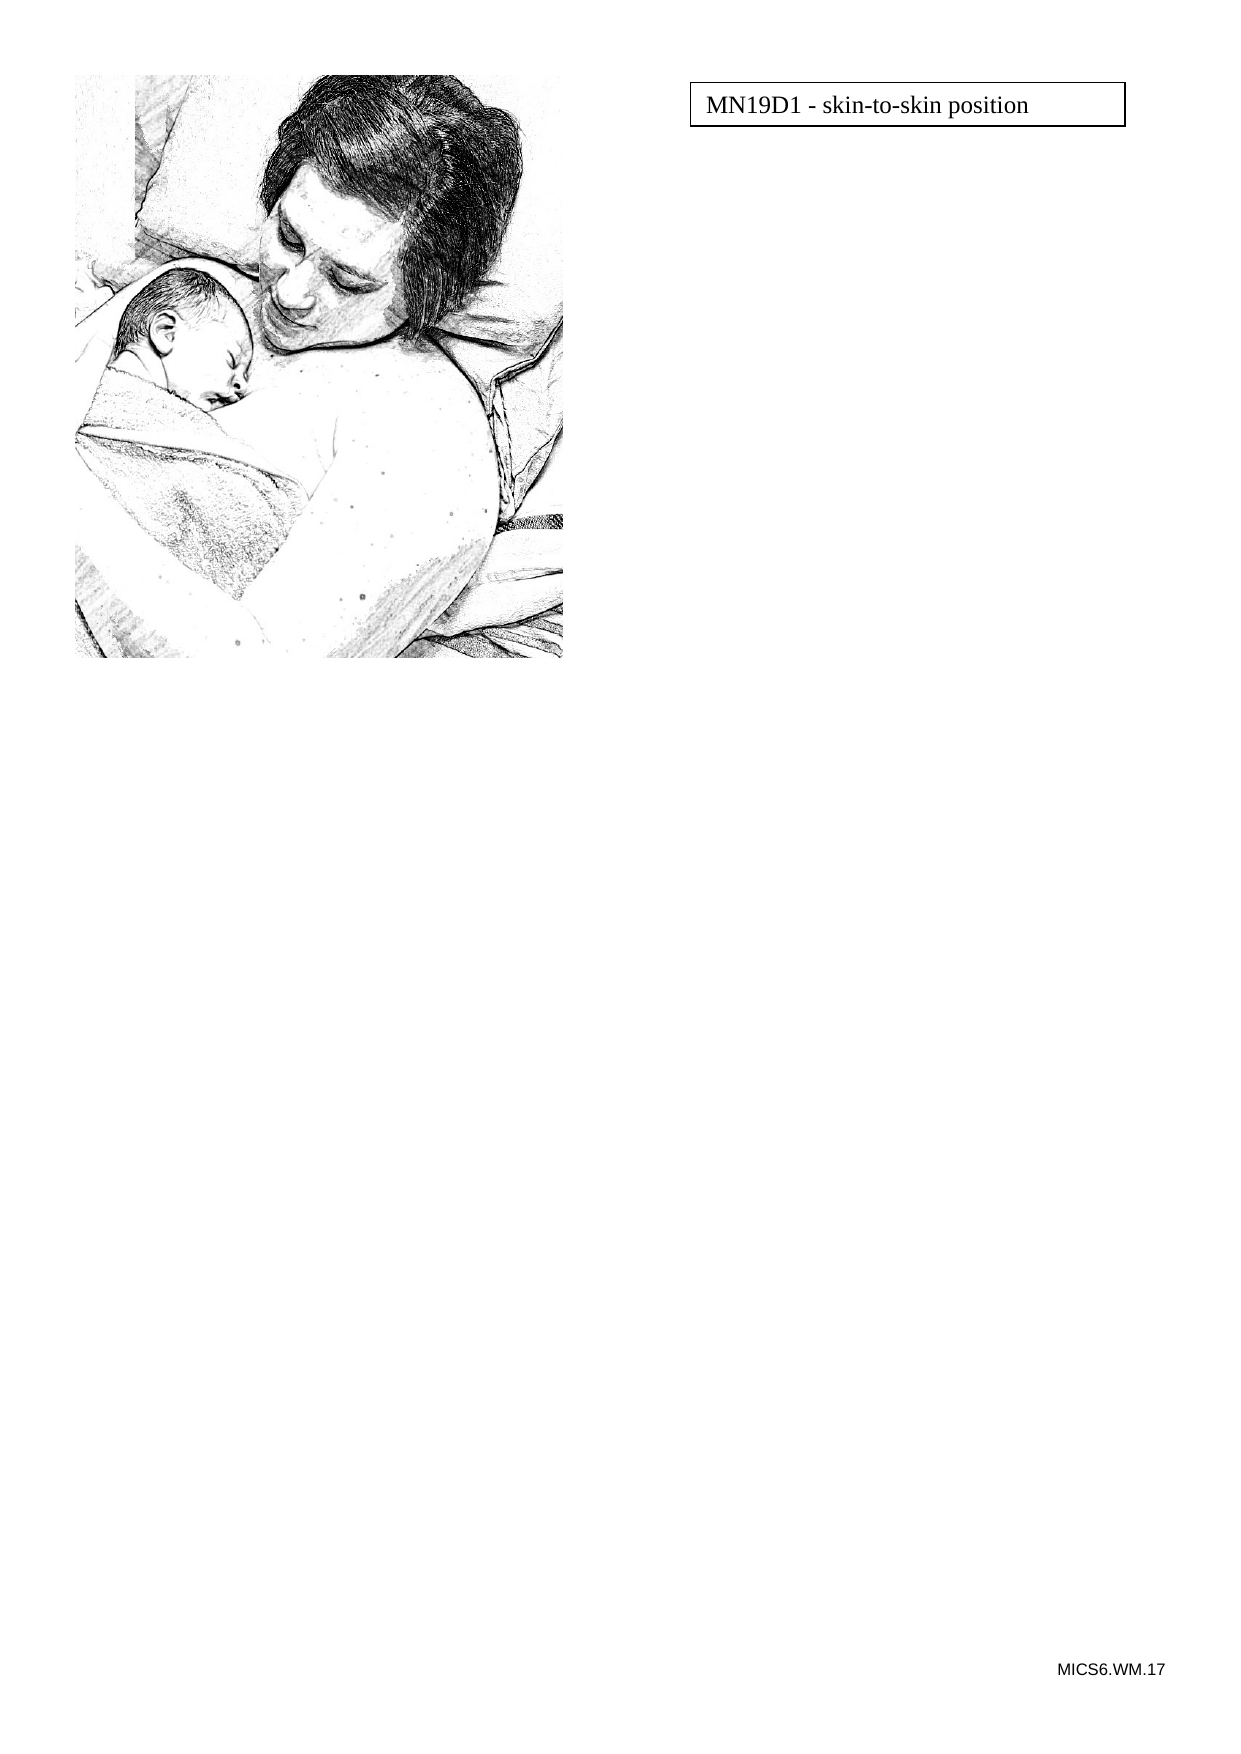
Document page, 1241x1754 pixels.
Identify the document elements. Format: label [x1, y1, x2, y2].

picture [75, 75, 563, 658]
